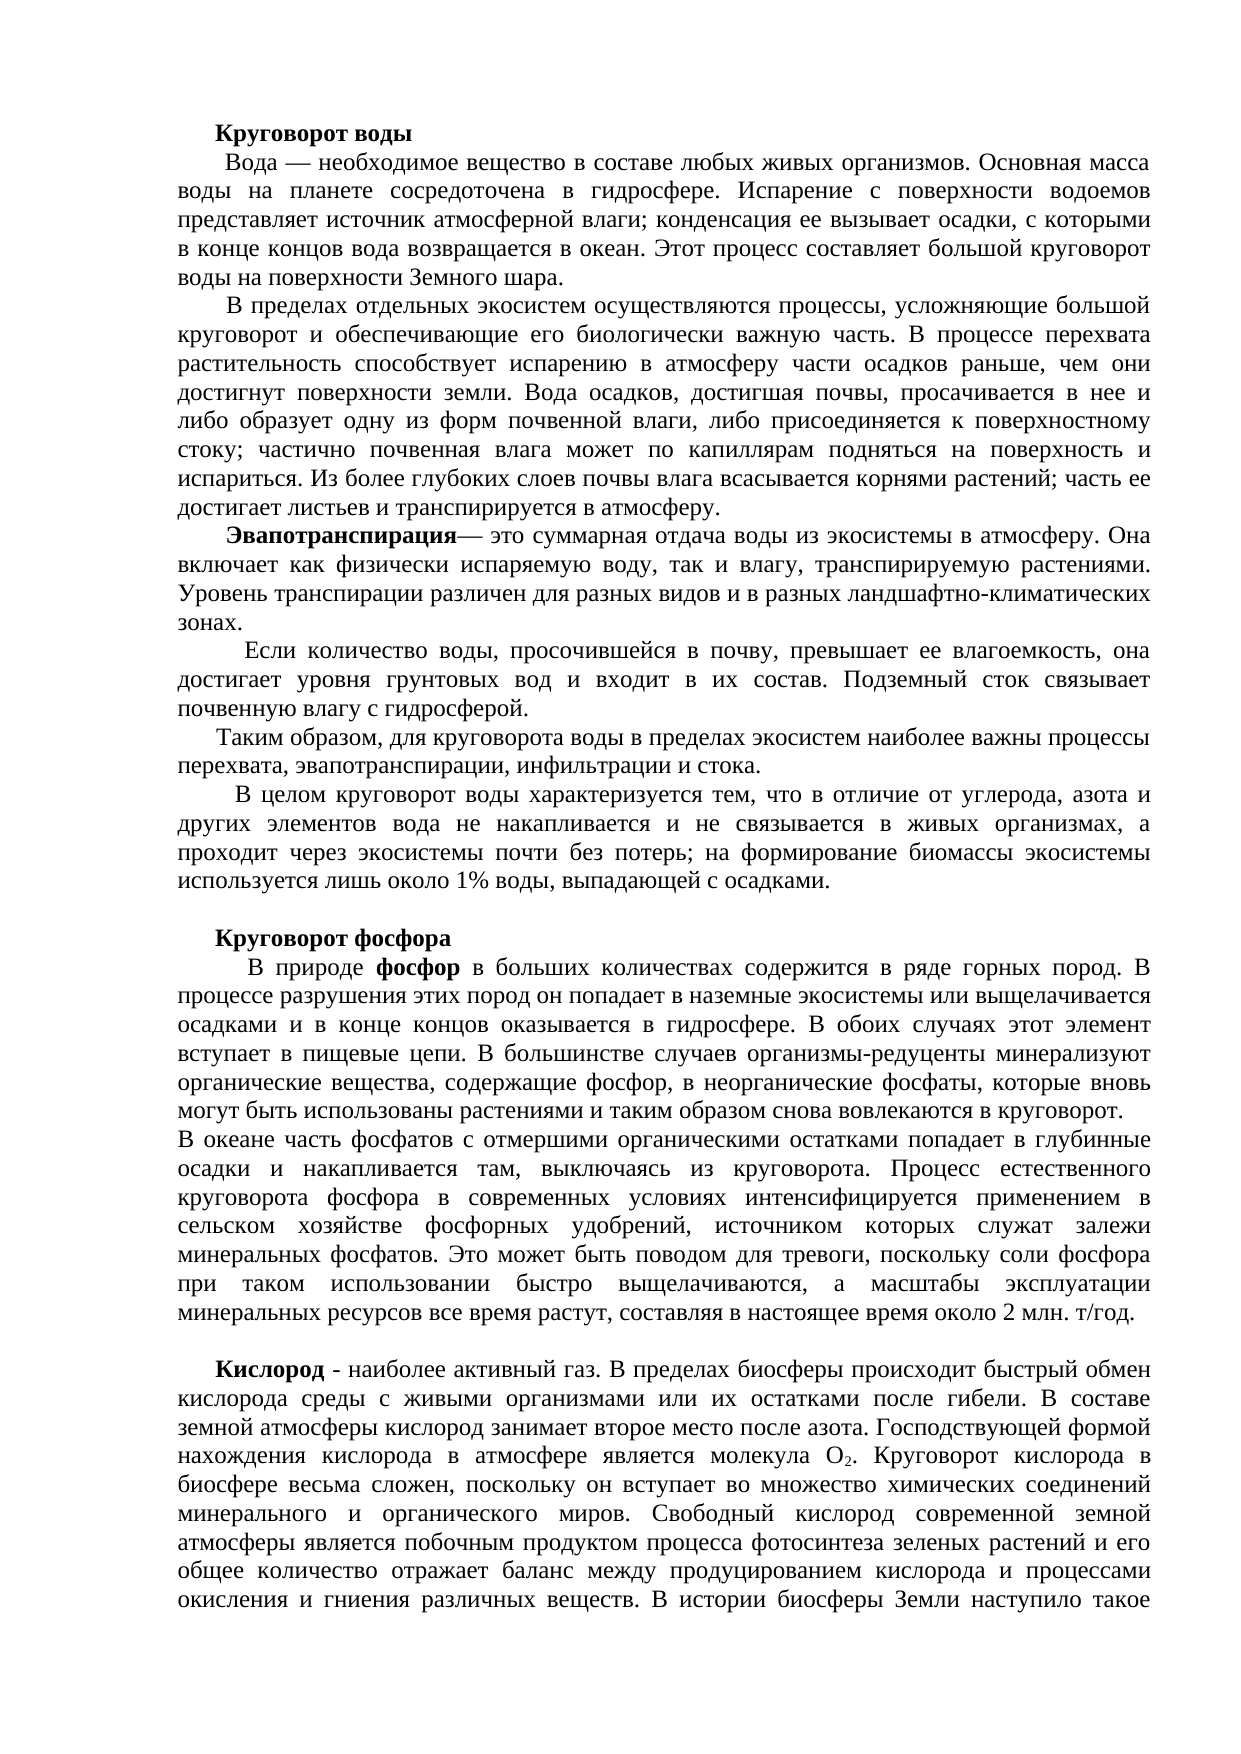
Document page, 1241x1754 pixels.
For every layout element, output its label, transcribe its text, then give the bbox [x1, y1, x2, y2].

text Круговорот воды [177, 118, 1152, 147]
text В океане часть фосфатов с отмершими органическими остатками попадает в глубинные осадки и накапливается там, выключаясь из круговорота. Процесс естественного круговорота фосфора в современных условиях интенсифицируется применением в сельском хозяйстве фосфорных удобрений, источником которых служат залежи минеральных фосфатов. Это может быть поводом для тревоги, поскольку соли фосфора при таком использовании быстро выщелачиваются, а масштабы эксплуатации минеральных ресурсов все время растут, составляя в настоящее время около 2 млн. т/год. [177, 1124, 1152, 1326]
text Эвапотранспирация— это суммарная отдача воды из экосистемы в атмосферу. Она включает как физически испаряемую воду, так и влагу, транспирируемую растениями. Уровень транспирации различен для разных видов и в разных ландшафтно-климатических зонах. [177, 521, 1152, 636]
text Вода — необходимое вещество в составе любых живых организмов. Основная масса воды на планете сосредоточена в гидросфере. Испарение с поверхности водоемов представляет источник атмосферной влаги; конденсация ее вызывает осадки, с которыми в конце концов вода возвращается в океан. Этот процесс составляет большой круговорот воды на поверхности Земного шара. [177, 147, 1152, 291]
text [177, 1354, 1152, 1613]
text В пределах отдельных экосистем осуществляются процессы, усложняющие большой круговорот и обеспечивающие его биологически важную часть. В процессе перехвата растительность способствует испарению в атмосферу части осадков раньше, чем они достигнут поверхности земли. Вода осадков, достигшая почвы, просачивается в нее и либо образует одну из форм почвенной влаги, либо присоединяется к поверхностному стоку; частично почвенная влага может по капиллярам подняться на поверхность и испариться. Из более глубоких слоев почвы влага всасывается корнями растений; часть ее достигает листьев и транспирируется в атмосферу. [177, 291, 1152, 521]
text Если количество воды, просочившейся в почву, превышает ее влагоемкость, она достигает уровня грунтовых вод и входит в их состав. Подземный сток связывает почвенную влагу с гидросферой. [177, 636, 1152, 722]
text В целом круговорот воды характеризуется тем, что в отличие от углерода, азота и других элементов вода не накапливается и не связывается в живых организмах, а проходит через экосистемы почти без потерь; на формирование биомассы экосистемы используется лишь около 1% воды, выпадающей с осадками. [177, 779, 1152, 894]
text Круговорот фосфора [177, 923, 1152, 952]
text В природе фосфор в больших количествах содержится в ряде горных пород. В процессе разрушения этих пород он попадает в наземные экосистемы или выщелачивается осадками и в конце концов оказывается в гидросфере. В обоих случаях этот элемент вступает в пищевые цепи. В большинстве случаев организмы-редуценты минерализуют органические вещества, содержащие фосфор, в неорганические фосфаты, которые вновь могут быть использованы растениями и таким образом снова вовлекаются в круговорот. [177, 952, 1152, 1124]
text Таким образом, для круговорота воды в пределах экосистем наиболее важны процессы перехвата, эвапотранспирации, инфильтрации и стока. [177, 722, 1152, 779]
